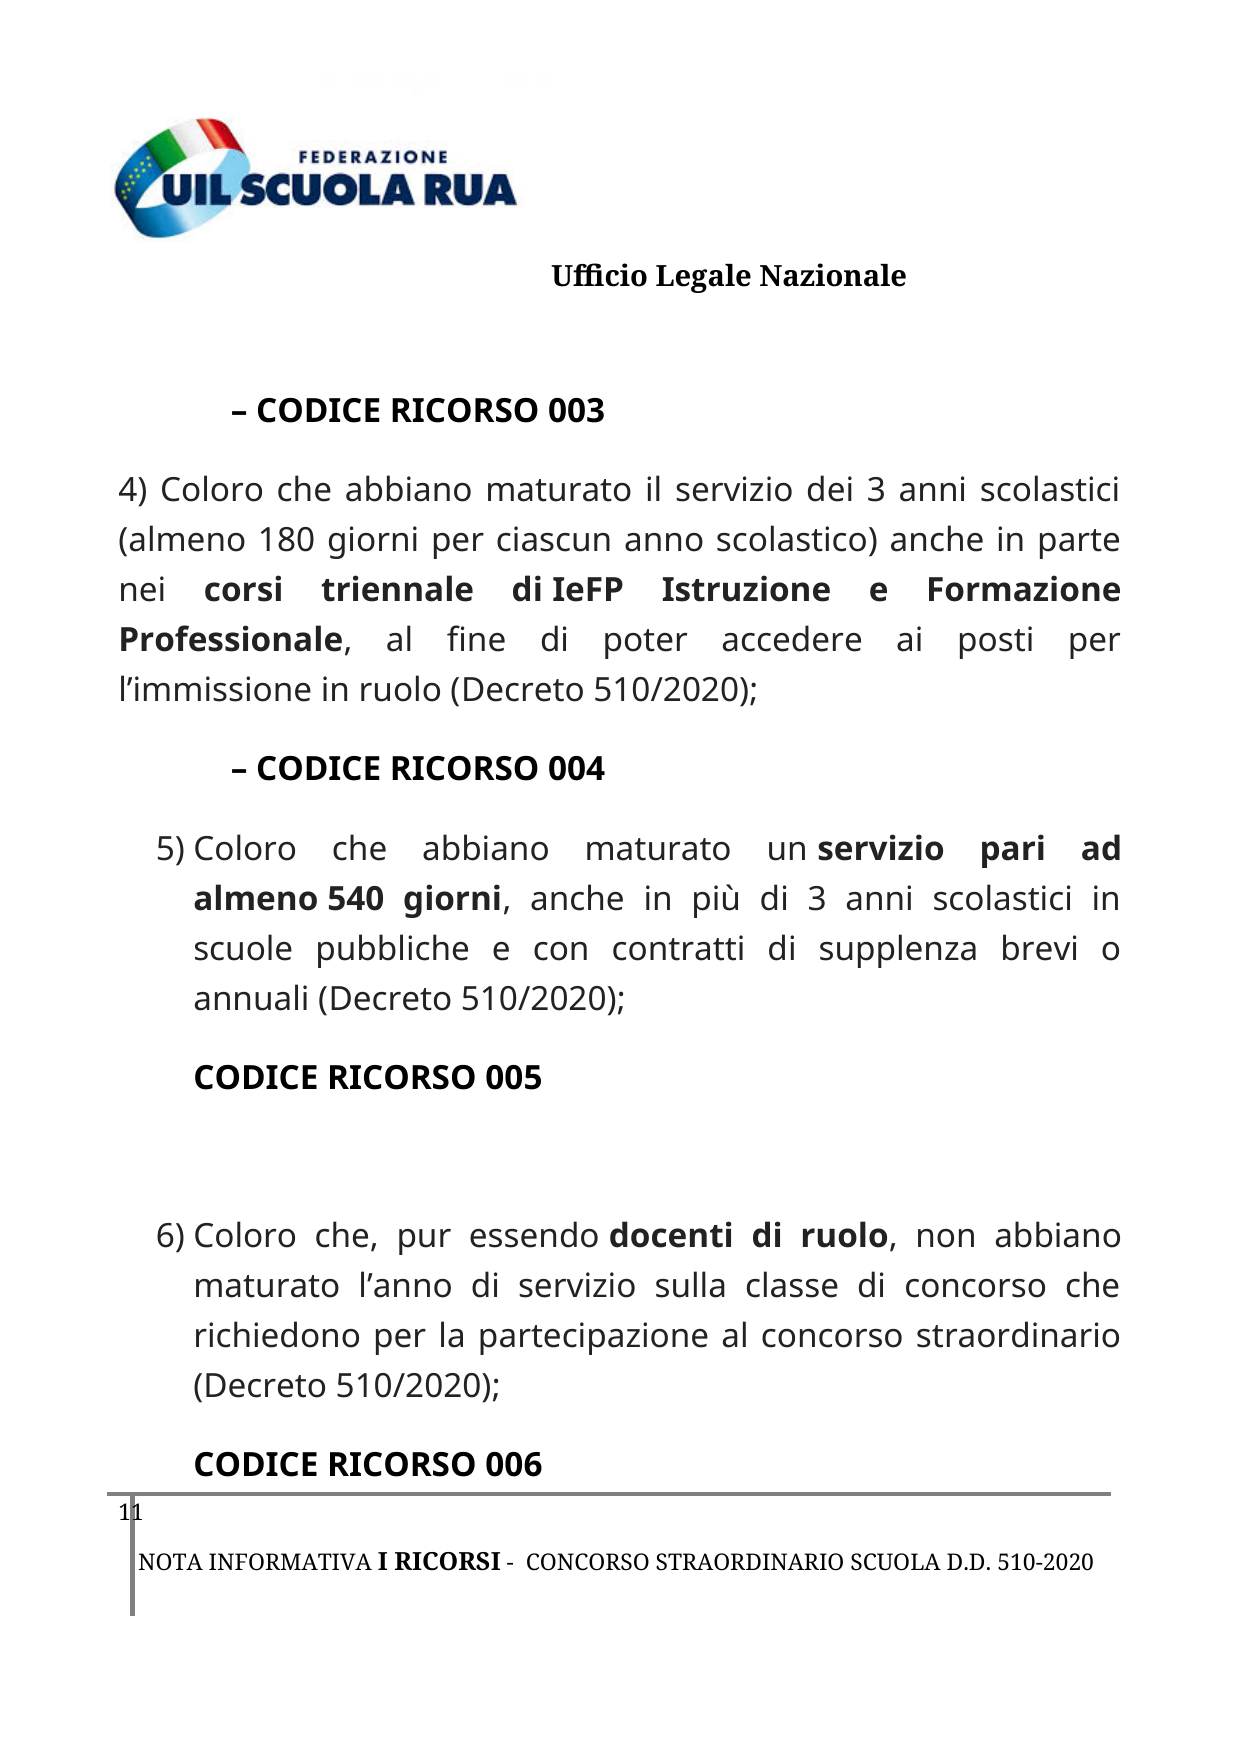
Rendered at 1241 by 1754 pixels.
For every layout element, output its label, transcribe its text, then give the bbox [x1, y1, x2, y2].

text 4) Coloro che abbiano maturato il servizio dei 3 anni scolastici (almeno 180 giorni per ciascun anno scolastico) anche in parte nei corsi triennale di IeFP Istruzione e Formazione Professionale, al fine di poter accedere ai posti per l’immissione in ruolo (Decreto 510/2020); [118, 461, 1122, 711]
list Coloro che, pur essendo docenti di ruolo, non abbiano maturato l’anno di servizio sulla classe di concorso che richiedono per la partecipazione al concorso straordinario (Decreto 510/2020); [156, 1207, 1122, 1407]
list Coloro che abbiano maturato un servizio pari ad almeno 540 giorni, anche in più di 3 anni scolastici in scuole pubbliche e con contratti di supplenza brevi o annuali (Decreto 510/2020); [156, 820, 1122, 1020]
text – CODICE RICORSO 004 [231, 741, 1122, 791]
text – CODICE RICORSO 003 [231, 382, 1122, 432]
picture [88, 73, 552, 287]
text CODICE RICORSO 005 [193, 1049, 1122, 1099]
text CODICE RICORSO 006 [193, 1436, 1122, 1486]
